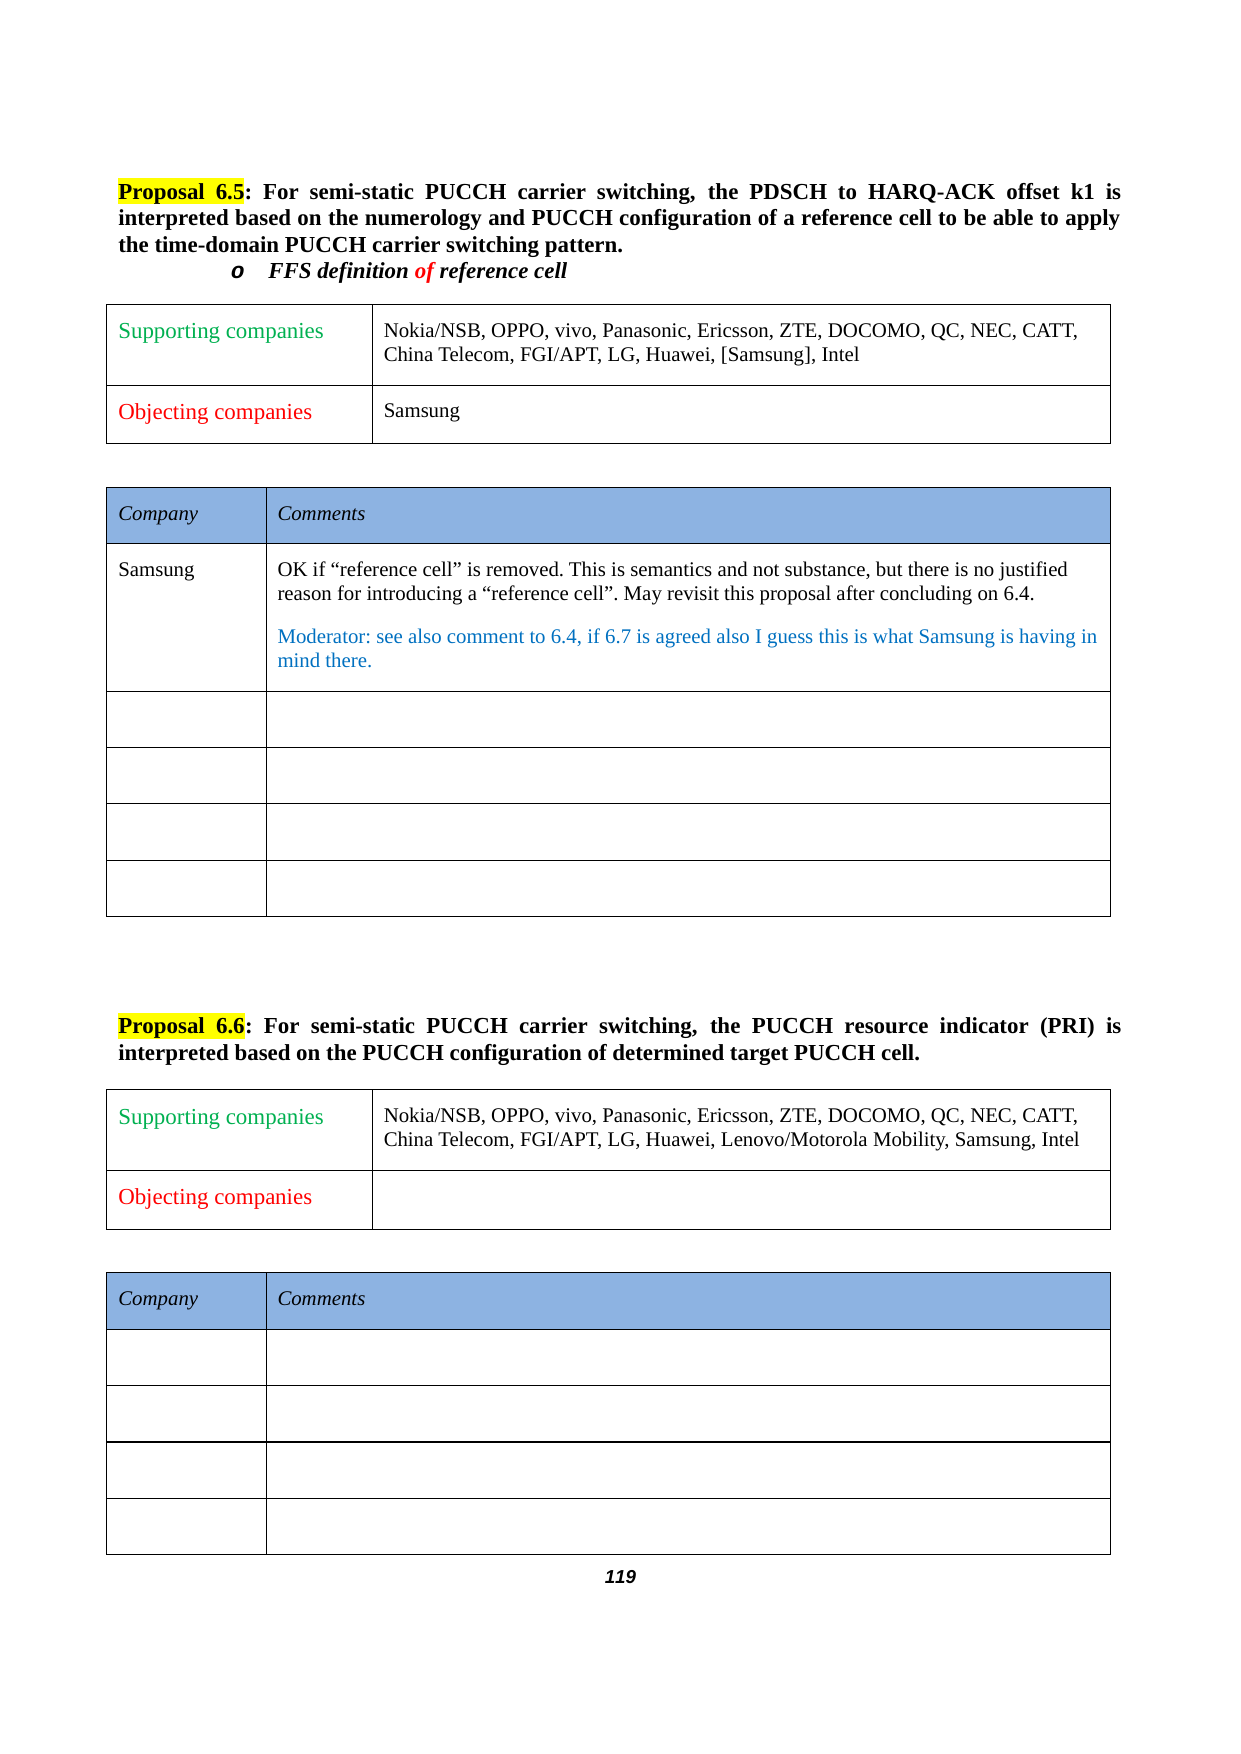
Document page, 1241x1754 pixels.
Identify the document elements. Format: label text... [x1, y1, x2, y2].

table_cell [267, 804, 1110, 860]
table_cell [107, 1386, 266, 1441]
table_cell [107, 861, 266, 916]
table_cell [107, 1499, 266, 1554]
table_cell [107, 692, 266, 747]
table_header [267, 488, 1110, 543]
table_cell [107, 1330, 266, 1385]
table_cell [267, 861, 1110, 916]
text Proposal 6.5: For semi-static PUCCH carrier switching, the PDSCH to HARQ-ACK offset k1 is interpreted based on the numerology and PUCCH configuration of a reference cell to be able to apply the time-domain PUCCH carrier switching pattern. [118, 178, 1122, 257]
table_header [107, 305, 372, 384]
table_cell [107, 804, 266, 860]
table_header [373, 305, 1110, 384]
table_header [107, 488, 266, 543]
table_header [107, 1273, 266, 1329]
list FFS definition of reference cell [231, 257, 1122, 285]
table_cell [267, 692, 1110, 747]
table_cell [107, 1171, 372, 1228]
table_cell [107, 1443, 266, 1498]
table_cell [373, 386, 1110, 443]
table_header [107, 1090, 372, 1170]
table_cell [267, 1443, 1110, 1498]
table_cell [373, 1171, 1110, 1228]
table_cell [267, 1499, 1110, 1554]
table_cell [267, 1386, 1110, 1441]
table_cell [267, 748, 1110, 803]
text Proposal 6.6: For semi-static PUCCH carrier switching, the PUCCH resource indicator (PRI) is interpreted based on the PUCCH configuration of determined target PUCCH cell. [118, 1013, 1122, 1065]
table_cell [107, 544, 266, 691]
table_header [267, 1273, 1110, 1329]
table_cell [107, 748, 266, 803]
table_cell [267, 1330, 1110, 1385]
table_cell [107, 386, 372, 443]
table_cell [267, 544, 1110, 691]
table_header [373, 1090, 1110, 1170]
